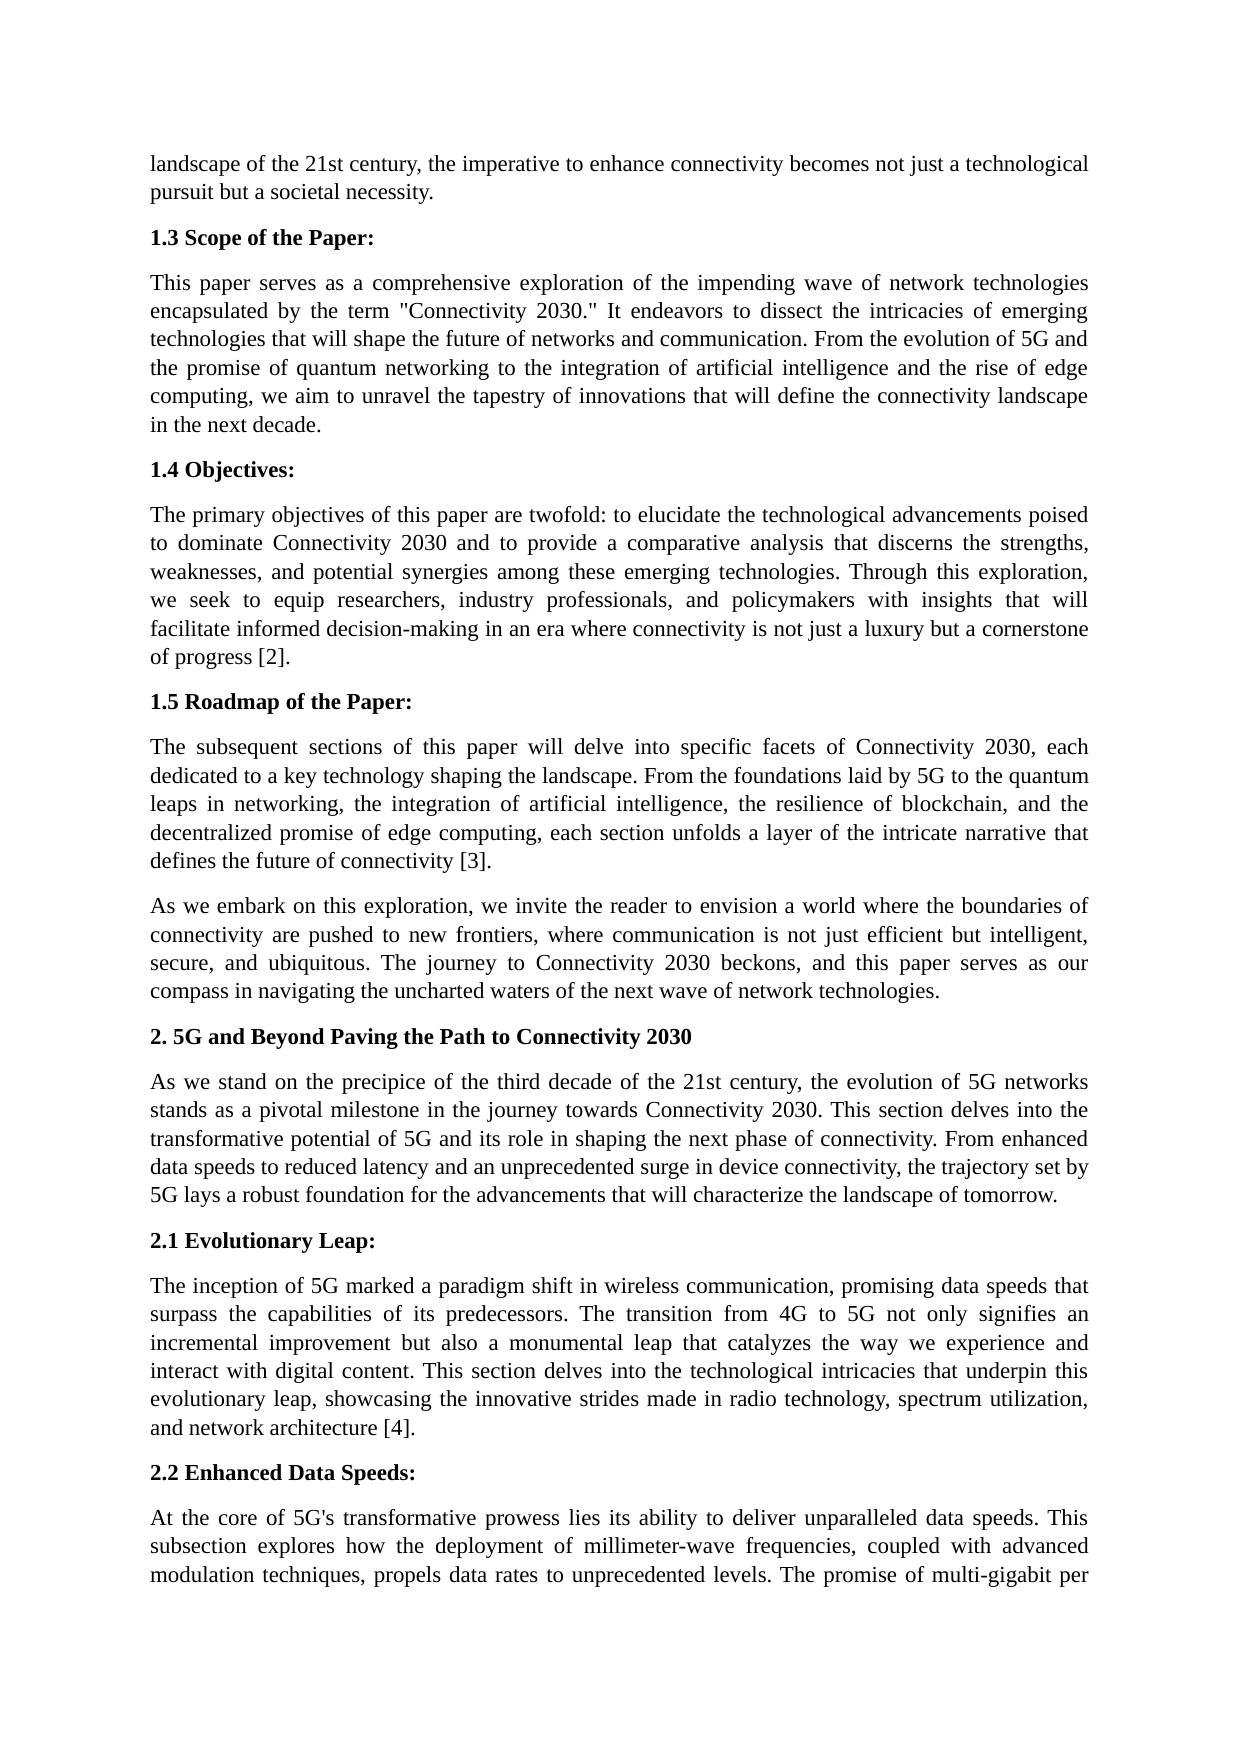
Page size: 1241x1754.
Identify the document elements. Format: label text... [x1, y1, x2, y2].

text As we stand on the precipice of the third decade of the 21st century, the evolution of 5G networks stands as a pivotal milestone in the journey towards Connectivity 2030. This section delves into the transformative potential of 5G and its role in shaping the next phase of connectivity. From enhanced data speeds to reduced latency and an unprecedented surge in device connectivity, the trajectory set by 5G lays a robust foundation for the advancements that will characterize the landscape of tomorrow. [150, 1068, 1090, 1208]
text As we embark on this exploration, we invite the reader to envision a world where the boundaries of connectivity are pushed to new frontiers, where communication is not just efficient but intelligent, secure, and ubiquitous. The journey to Connectivity 2030 beckons, and this paper serves as our compass in navigating the uncharted waters of the next wave of network technologies. [150, 892, 1090, 1004]
text 1.4 Objectives: [150, 456, 1090, 482]
text This paper serves as a comprehensive exploration of the impending wave of network technologies encapsulated by the term "Connectivity 2030." It endeavors to dissect the intricacies of emerging technologies that will shape the future of networks and communication. From the evolution of 5G and the promise of quantum networking to the integration of artificial intelligence and the rise of edge computing, we aim to unravel the tapestry of innovations that will define the connectivity landscape in the next decade. [150, 269, 1090, 437]
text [150, 150, 1090, 205]
text 1.5 Roadmap of the Paper: [150, 688, 1090, 715]
text The subsequent sections of this paper will delve into specific facets of Connectivity 2030, each dedicated to a key technology shaping the landscape. From the foundations laid by 5G to the quantum leaps in networking, the integration of artificial intelligence, the resilience of blockchain, and the decentralized promise of edge computing, each section unfolds a layer of the intricate narrative that defines the future of connectivity [3]. [150, 733, 1090, 873]
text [150, 1504, 1090, 1587]
text 2.1 Evolutionary Leap: [150, 1227, 1090, 1253]
text 1.3 Scope of the Paper: [150, 223, 1090, 250]
text 2.2 Enhanced Data Speeds: [150, 1459, 1090, 1485]
text The inception of 5G marked a paradigm shift in wireless communication, promising data speeds that surpass the capabilities of its predecessors. The transition from 4G to 5G not only signifies an incremental improvement but also a monumental leap that catalyzes the way we experience and interact with digital content. This section delves into the technological intricacies that underpin this evolutionary leap, showcasing the innovative strides made in radio technology, spectrum utilization, and network architecture [4]. [150, 1272, 1090, 1440]
text 2. 5G and Beyond Paving the Path to Connectivity 2030 [150, 1023, 1090, 1049]
text The primary objectives of this paper are twofold: to elucidate the technological advancements poised to dominate Connectivity 2030 and to provide a comparative analysis that discerns the strengths, weaknesses, and potential synergies among these emerging technologies. Through this exploration, we seek to equip researchers, industry professionals, and policymakers with insights that will facilitate informed decision-making in an era where connectivity is not just a luxury but a cornerstone of progress [2]. [150, 501, 1090, 669]
